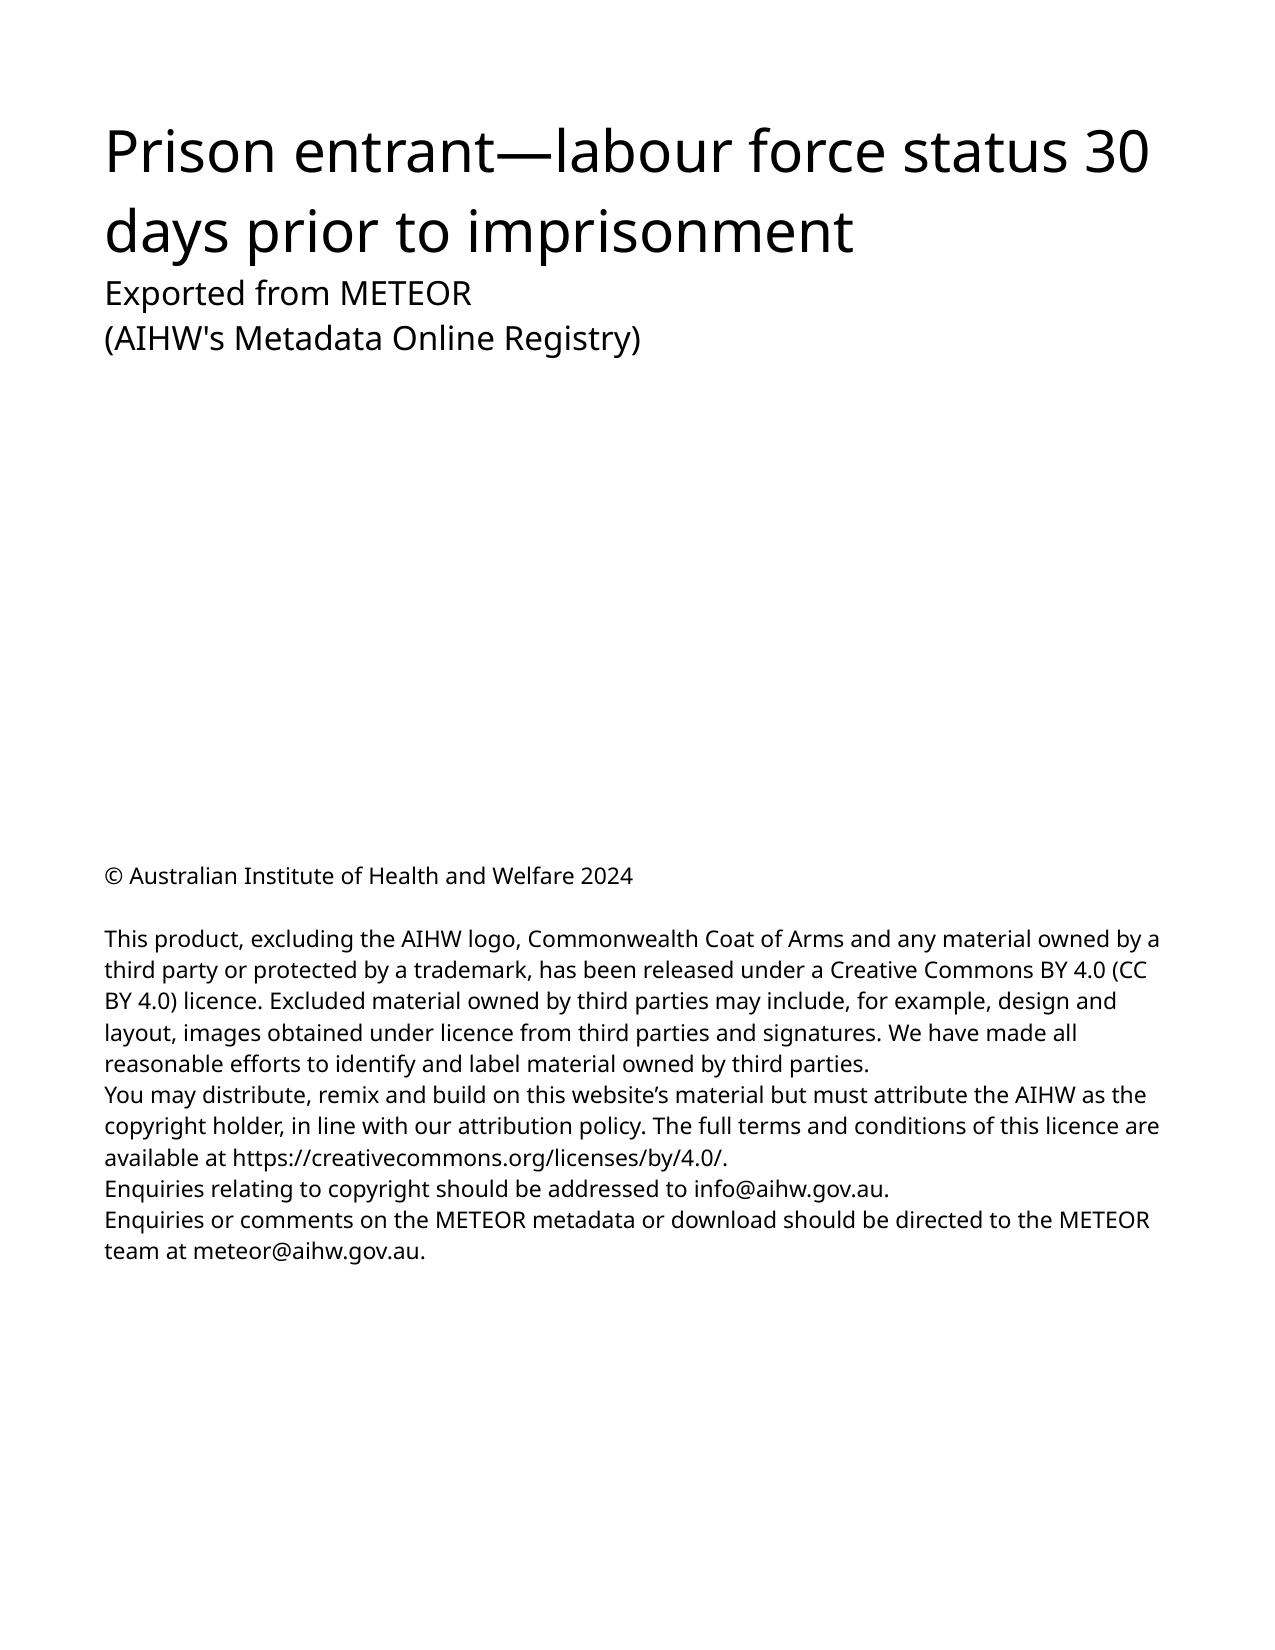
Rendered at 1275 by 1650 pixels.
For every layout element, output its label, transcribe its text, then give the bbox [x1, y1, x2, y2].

text This product, excluding the AIHW logo, Commonwealth Coat of Arms and any material owned by a third party or protected by a trademark, has been released under a Creative Commons BY 4.0 (CC BY 4.0) licence. Excluded material owned by third parties may include, for example, design and layout, images obtained under licence from third parties and signatures. We have made all reasonable efforts to identify and label material owned by third parties. [104, 923, 1171, 1079]
text You may distribute, remix and build on this website’s material but must attribute the AIHW as the copyright holder, in line with our attribution policy. The full terms and conditions of this licence are available at https://creativecommons.org/licenses/by/4.0/. [104, 1079, 1171, 1173]
text Enquiries relating to copyright should be addressed to info@aihw.gov.au. [104, 1173, 1171, 1204]
subtitle Exported from METEOR [104, 269, 1171, 315]
subtitle (AIHW's Metadata Online Registry) [104, 315, 1171, 360]
text © Australian Institute of Health and Welfare 2024 [104, 860, 1171, 891]
text Enquiries or comments on the METEOR metadata or download should be directed to the METEOR team at meteor@aihw.gov.au. [104, 1204, 1171, 1266]
title Prison entrant—labour force status 30 days prior to imprisonment [104, 110, 1171, 269]
